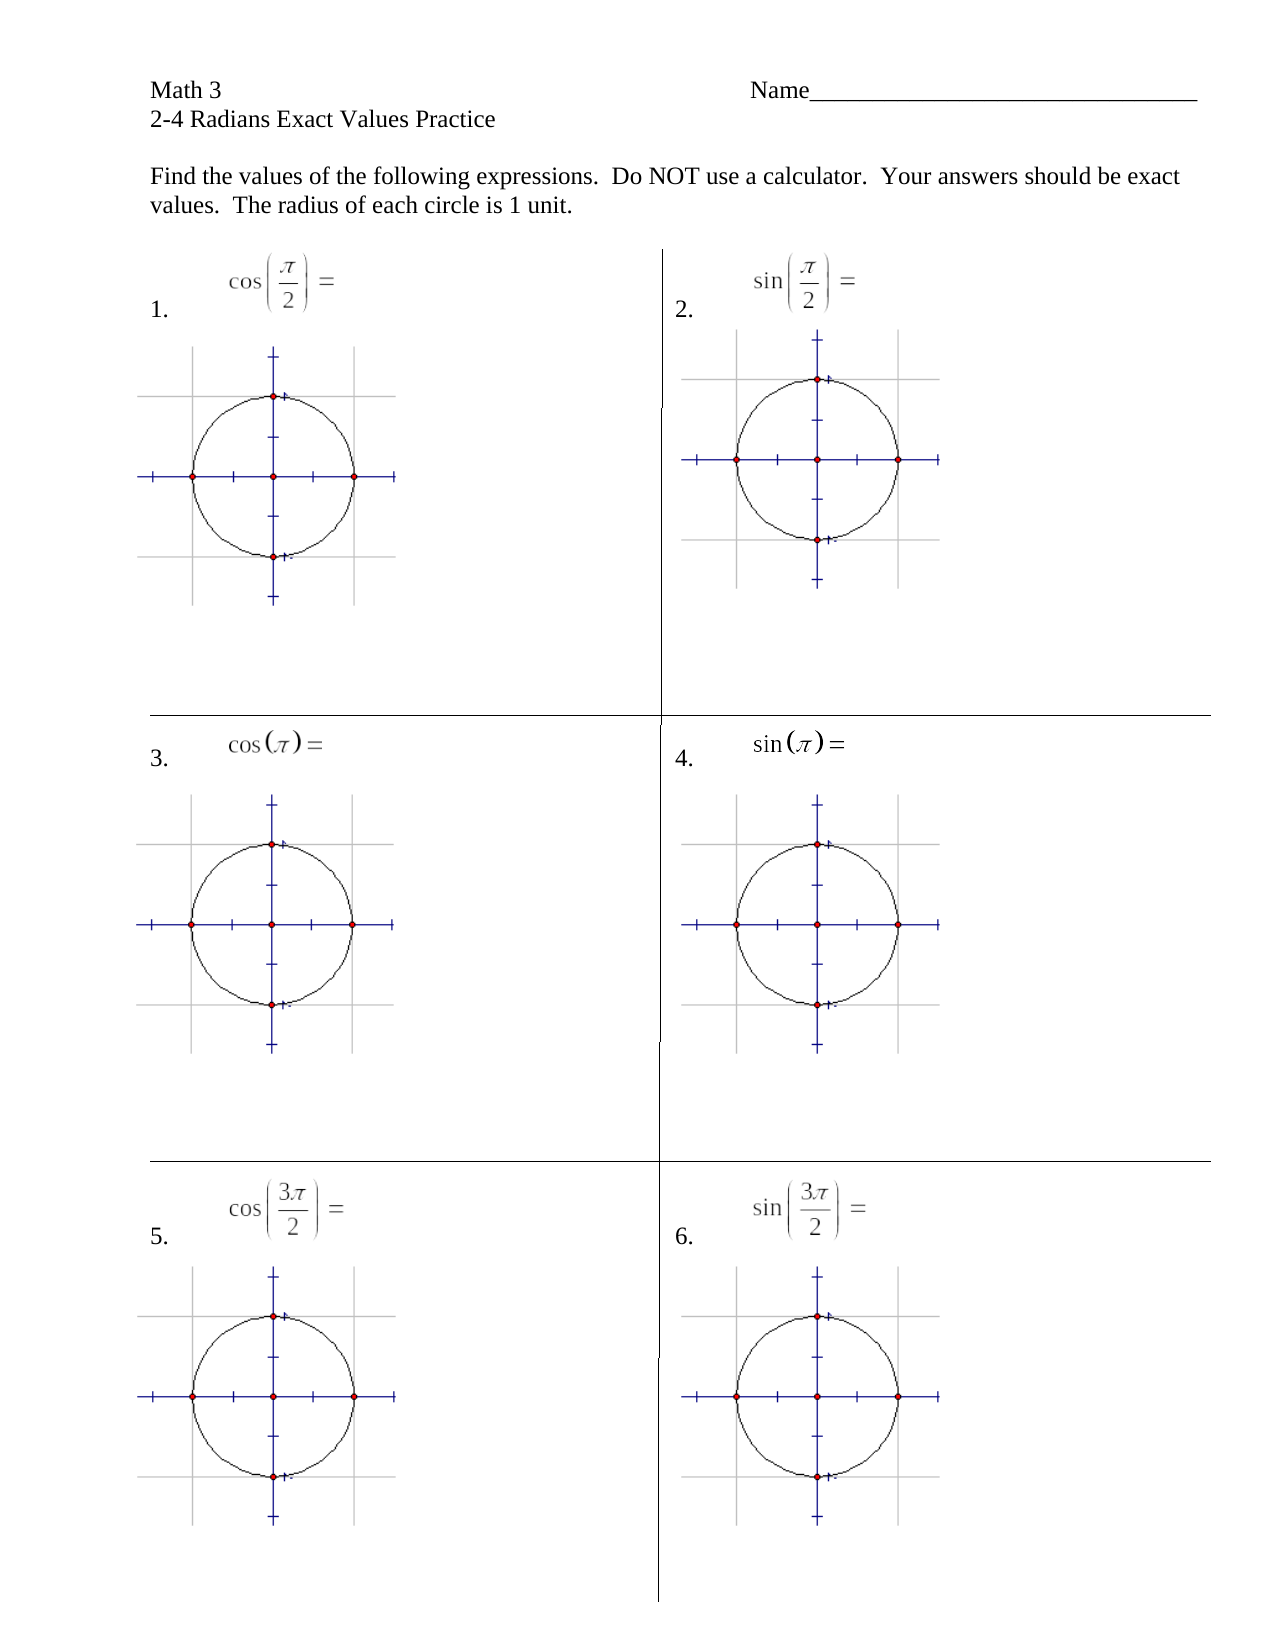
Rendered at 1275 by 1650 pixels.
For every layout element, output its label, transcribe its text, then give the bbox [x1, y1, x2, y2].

text 5. 6. [150, 1174, 659, 1250]
text 1. 2. [150, 247, 1200, 323]
picture [654, 1250, 951, 1553]
picture [111, 296, 407, 633]
text 5. 6. [660, 1174, 1200, 1250]
text 2-4 Radians Exact Values Practice [150, 104, 1200, 132]
text 3. 4. [661, 726, 1200, 772]
picture [654, 323, 951, 616]
picture [111, 1216, 407, 1553]
text Math 3 Name_______________________________ [150, 75, 1200, 104]
text Find the values of the following expressions. Do NOT use a calculator. Your answers should be exact values. The radius of each circle is 1 unit. [150, 161, 1200, 219]
picture [109, 744, 405, 1081]
picture [654, 772, 951, 1081]
text 3. 4. [150, 726, 660, 772]
